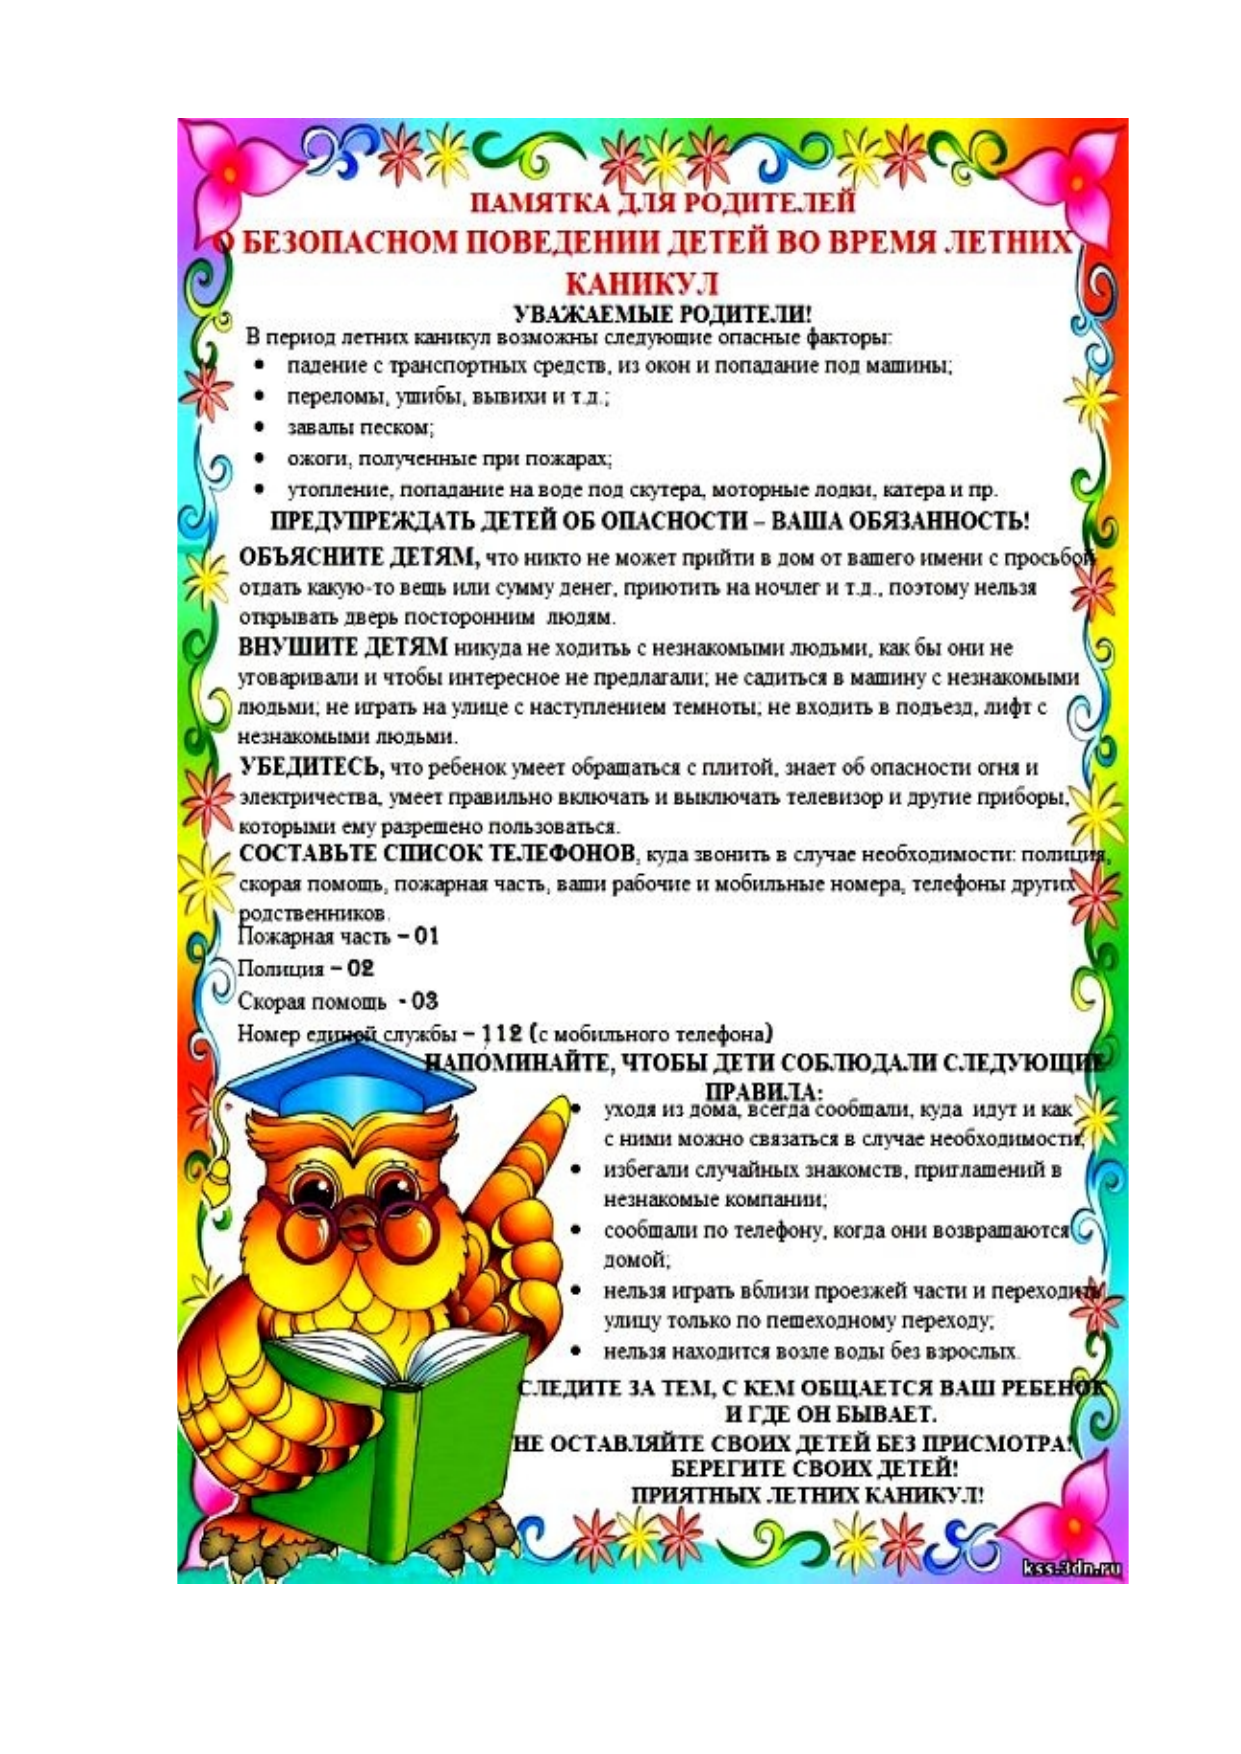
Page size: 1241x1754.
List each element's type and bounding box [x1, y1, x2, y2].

picture [177, 118, 1129, 1584]
